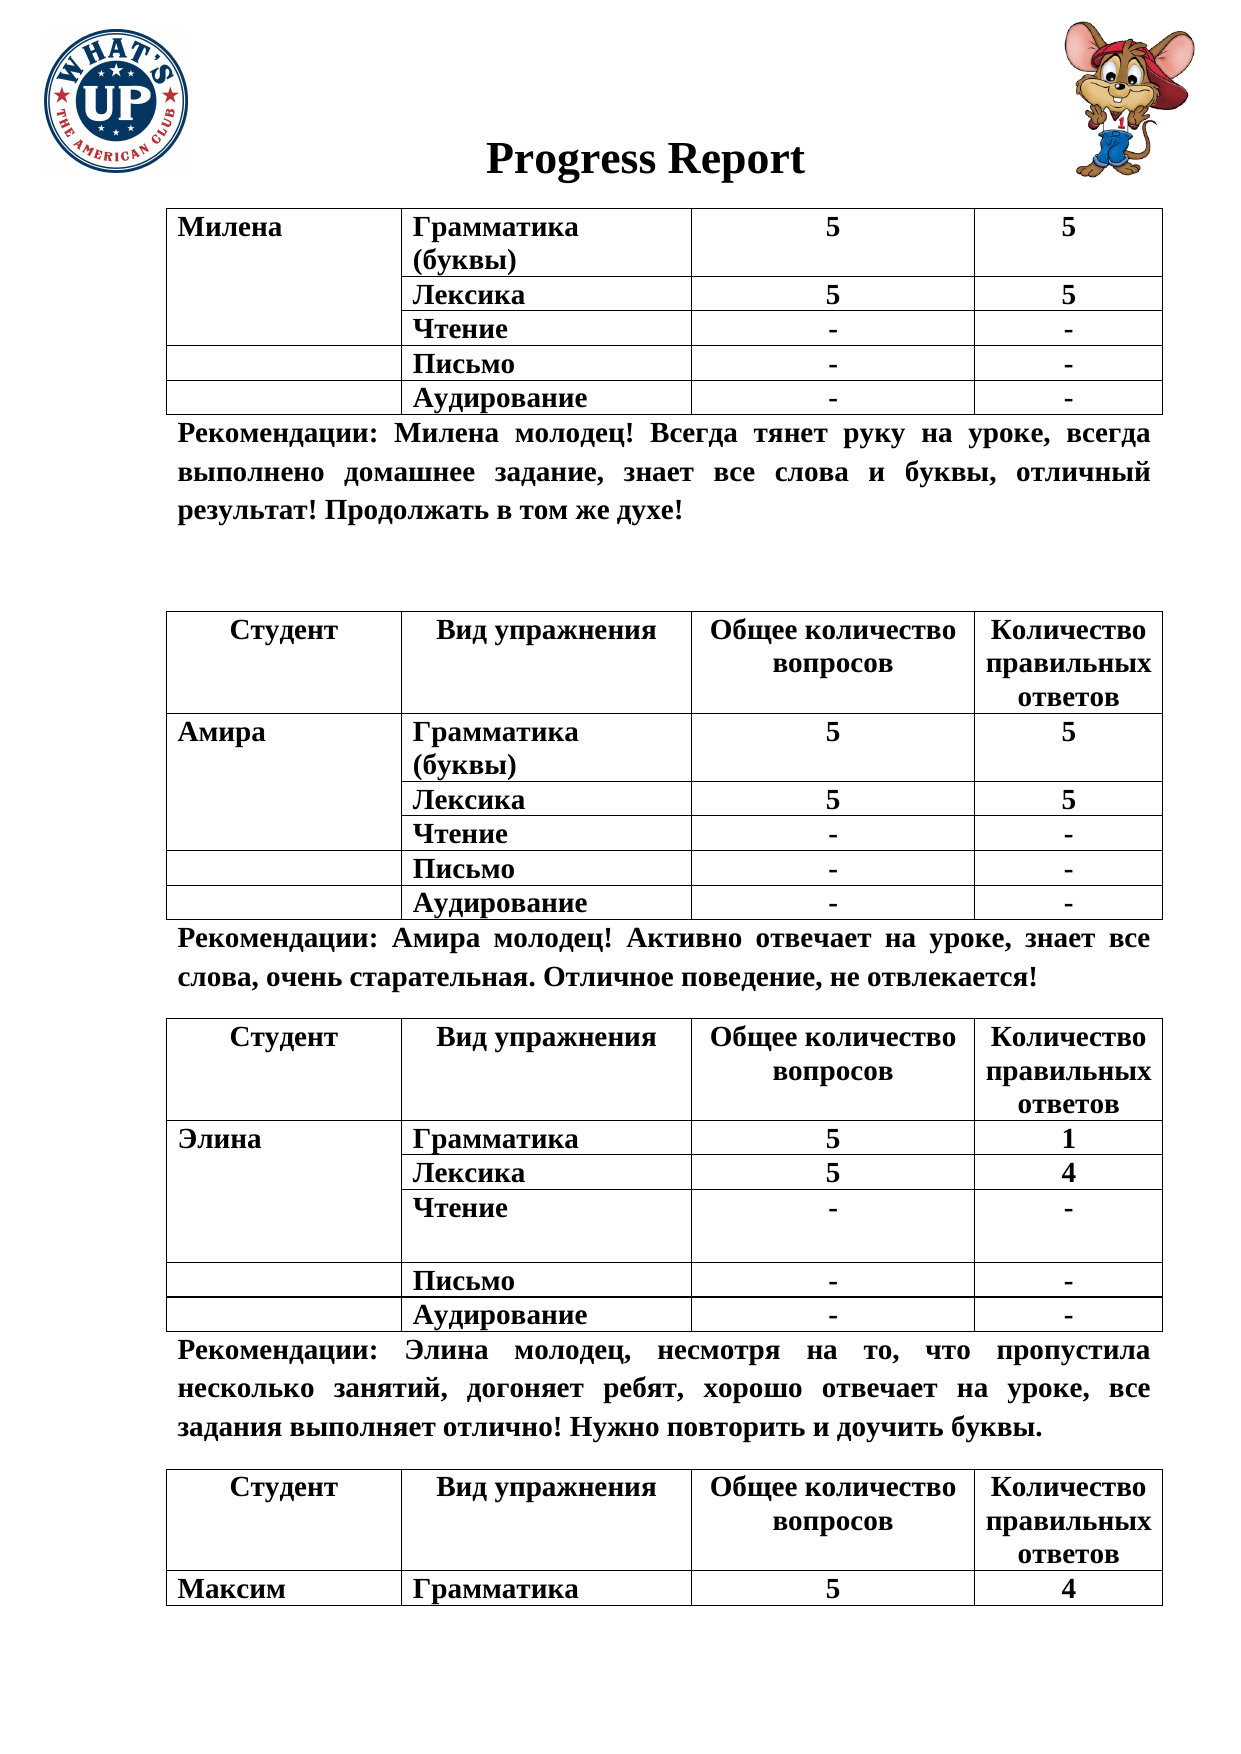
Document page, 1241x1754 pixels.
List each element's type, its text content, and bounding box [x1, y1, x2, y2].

table_cell Чтение [402, 816, 691, 850]
table_cell Письмо [402, 1263, 691, 1296]
table_cell - [975, 1190, 1162, 1262]
table_cell - [692, 346, 974, 379]
table_cell [167, 1263, 401, 1296]
table_cell 5 [692, 277, 974, 310]
table_cell - [692, 1263, 974, 1296]
table_cell Аудирование [402, 1298, 691, 1331]
table_cell - [975, 816, 1162, 850]
text Рекомендации: Элина молодец, несмотря на то, что пропустила несколько занятий, догоняет ребят, хорошо отвечает на уроке, все задания выполняет отлично! Нужно повторить и доучить буквы. [177, 1332, 1152, 1443]
table_cell 5 [975, 782, 1162, 815]
table_header Количество правильных ответов [975, 1470, 1162, 1570]
table_cell 4 [975, 1571, 1162, 1605]
picture [1038, 16, 1203, 182]
table_cell Элина [167, 1121, 401, 1262]
table_cell [167, 381, 401, 414]
table_header Студент [167, 1019, 401, 1120]
table_cell Грамматика [402, 1571, 691, 1605]
table_cell Лексика [402, 277, 691, 310]
table_cell - [692, 886, 974, 919]
table_cell Письмо [402, 346, 691, 379]
table_cell - [692, 816, 974, 850]
table_cell 5 [975, 209, 1162, 276]
table_cell 5 [692, 1155, 974, 1189]
text Рекомендации: Амира молодец! Активно отвечает на уроке, знает все слова, очень старательная. Отличное поведение, не отвлекается! [177, 920, 1152, 992]
table_cell - [975, 381, 1162, 414]
table_cell Милена [167, 209, 401, 345]
table_cell [167, 851, 401, 884]
table_cell [167, 886, 401, 919]
table_cell 5 [975, 714, 1162, 781]
table_cell Максим [167, 1571, 401, 1605]
table_header Вид упражнения [402, 612, 691, 713]
table_cell - [975, 311, 1162, 345]
table_cell - [975, 1298, 1162, 1331]
table_cell 5 [692, 1121, 974, 1154]
table_cell - [692, 381, 974, 414]
table_cell 1 [975, 1121, 1162, 1154]
table_cell - [692, 1298, 974, 1331]
table_cell - [692, 1190, 974, 1262]
table_header Студент [167, 1470, 401, 1570]
table_cell Аудирование [402, 886, 691, 919]
table_cell Лексика [402, 782, 691, 815]
table_cell Чтение [402, 311, 691, 345]
text Рекомендации: Милена молодец! Всегда тянет руку на уроке, всегда выполнено домашнее задание, знает все слова и буквы, отличный результат! Продолжать в том же духе! [177, 415, 1152, 526]
table_cell Грамматика (буквы) [402, 714, 691, 781]
table_cell Письмо [402, 851, 691, 884]
table_header Вид упражнения [402, 1470, 691, 1570]
table_cell 5 [692, 1571, 974, 1605]
table_cell Лексика [402, 1155, 691, 1189]
table_cell Аудирование [402, 381, 691, 414]
table_cell Чтение [402, 1190, 691, 1262]
table_cell Грамматика (буквы) [402, 209, 691, 276]
table_header Общее количество вопросов [692, 1019, 974, 1120]
table_header Студент [167, 612, 401, 713]
table_header Общее количество вопросов [692, 612, 974, 713]
table_cell 5 [692, 782, 974, 815]
table_cell 5 [692, 209, 974, 276]
table_cell - [975, 346, 1162, 379]
table_cell - [692, 851, 974, 884]
table_header Количество правильных ответов [975, 612, 1162, 713]
table_cell - [692, 311, 974, 345]
table_cell Амира [167, 714, 401, 850]
table_cell 5 [692, 714, 974, 781]
table_cell 5 [975, 277, 1162, 310]
table_header Вид упражнения [402, 1019, 691, 1120]
table_cell Грамматика [402, 1121, 691, 1154]
picture [44, 29, 188, 173]
table_header Количество правильных ответов [975, 1019, 1162, 1120]
table_cell [167, 346, 401, 379]
table_header Общее количество вопросов [692, 1470, 974, 1570]
table_cell 4 [975, 1155, 1162, 1189]
table_cell - [975, 1263, 1162, 1296]
table_cell - [975, 851, 1162, 884]
table_cell [167, 1298, 401, 1331]
table_cell - [975, 886, 1162, 919]
